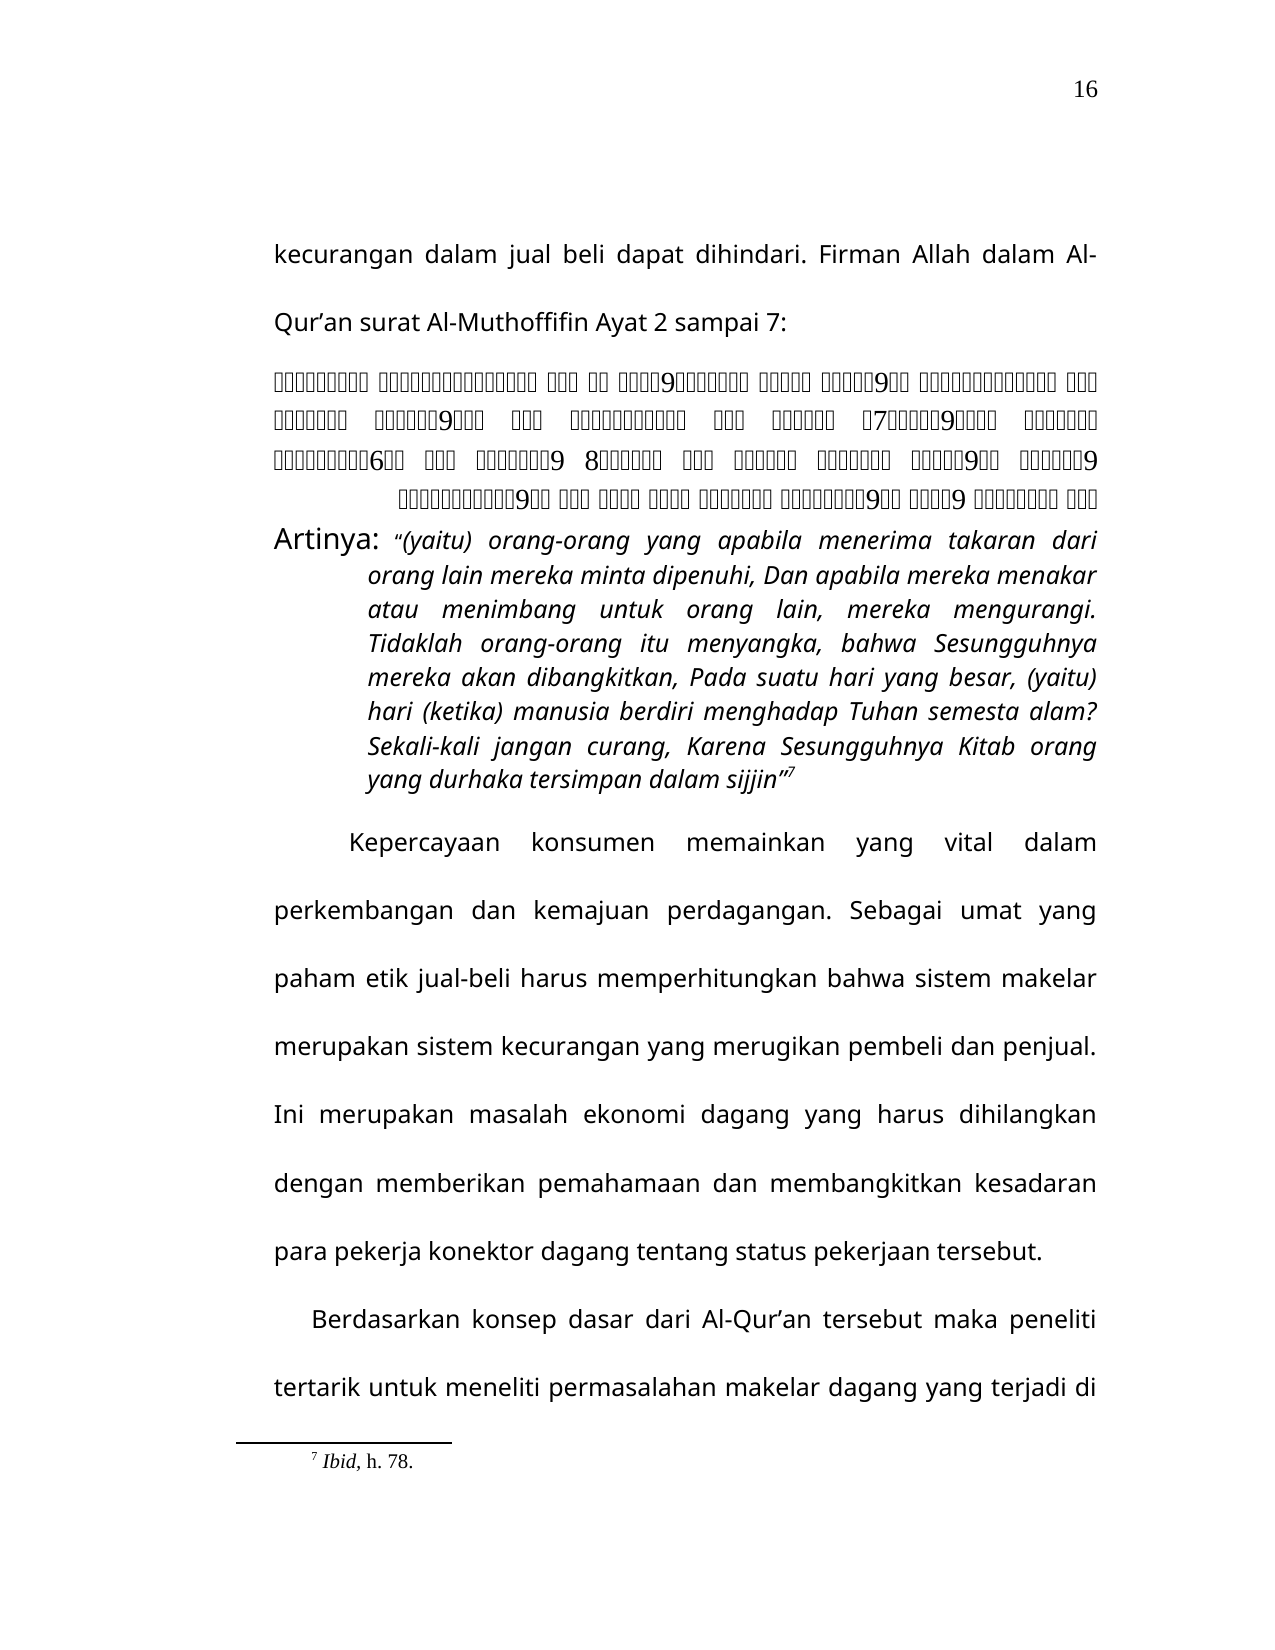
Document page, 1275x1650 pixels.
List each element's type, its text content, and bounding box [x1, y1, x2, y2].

text Artinya: “(yaitu) orang-orang yang apabila menerima takaran dari orang lain mereka minta dipenuhi, Dan apabila mereka menakar atau menimbang untuk orang lain, mereka mengurangi. Tidaklah orang-orang itu menyangka, bahwa Sesungguhnya mereka akan dibangkitkan, Pada suatu hari yang besar, (yaitu) hari (ketika) manusia berdiri menghadap Tuhan semesta alam? Sekali-kali jangan curang, Karena Sesungguhnya Kitab orang yang durhaka tersimpan dalam sijjin” [274, 518, 1098, 796]
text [274, 236, 1098, 338]
text Kepercayaan konsumen memainkan yang vital dalam perkembangan dan kemajuan perdagangan. Sebagai umat yang paham etik jual-beli harus memperhitungkan bahwa sistem makelar merupakan sistem kecurangan yang merugikan pembeli dan penjual. Ini merupakan masalah ekonomi dagang yang harus dihilangkan dengan memberikan pemahamaan dan membangkitkan kesadaran para pekerja konektor dagang tentang status pekerjaan tersebut. [274, 825, 1098, 1267]
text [274, 1302, 1098, 1404]
